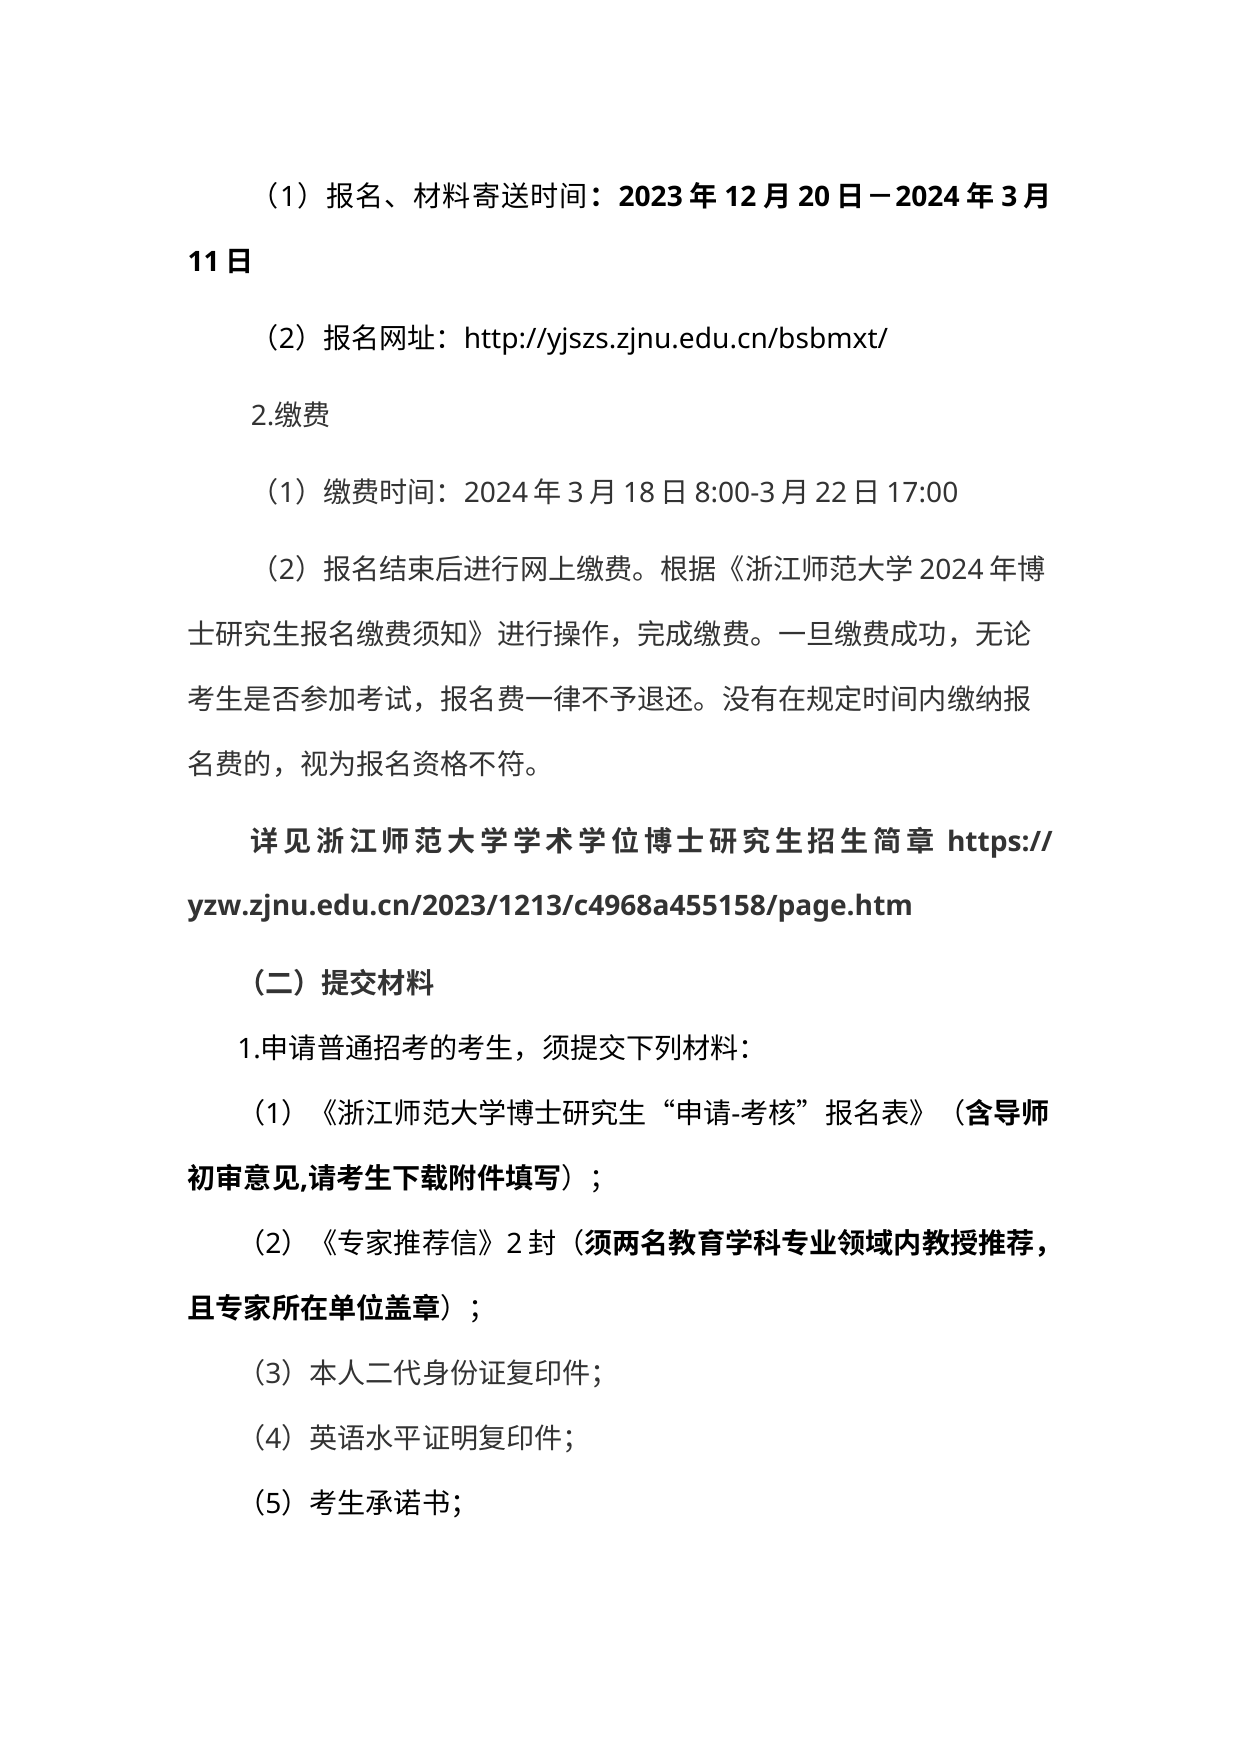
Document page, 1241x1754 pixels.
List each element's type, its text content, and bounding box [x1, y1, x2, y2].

text （二）提交材料 [187, 949, 1053, 1014]
text 详见浙江师范大学学术学位博士研究生招生简章https://yzw.zjnu.edu.cn/2023/1213/c4968a455158/page.htm [187, 807, 1053, 937]
text （2）报名网址：http://yjszs.zjnu.edu.cn/bsbmxt/ [187, 304, 1053, 369]
text （2）报名结束后进行网上缴费。根据《浙江师范大学2024年博士研究生报名缴费须知》进行操作，完成缴费。一旦缴费成功，无论考生是否参加考试，报名费一律不予退还。没有在规定时间内缴纳报名费的，视为报名资格不符。 [187, 535, 1053, 795]
text （1）报名、材料寄送时间：2023年12月20日－2024年3月11日 [187, 162, 1053, 292]
text 1.申请普通招考的考生，须提交下列材料： [187, 1014, 1053, 1079]
text （3）本人二代身份证复印件； [187, 1339, 1053, 1404]
text 2.缴费 [187, 381, 1053, 446]
text （1）《浙江师范大学博士研究生“申请-考核”报名表》（含导师初审意见,请考生下载附件填写）； [187, 1079, 1053, 1209]
text （1）缴费时间：2024年3月18日8:00-3月22日17:00 [187, 458, 1053, 523]
text （5）考生承诺书； [187, 1469, 1053, 1534]
text （2）《专家推荐信》2封（须两名教育学科专业领域内教授推荐，且专家所在单位盖章）； [187, 1209, 1053, 1339]
text （4）英语水平证明复印件； [187, 1404, 1053, 1469]
